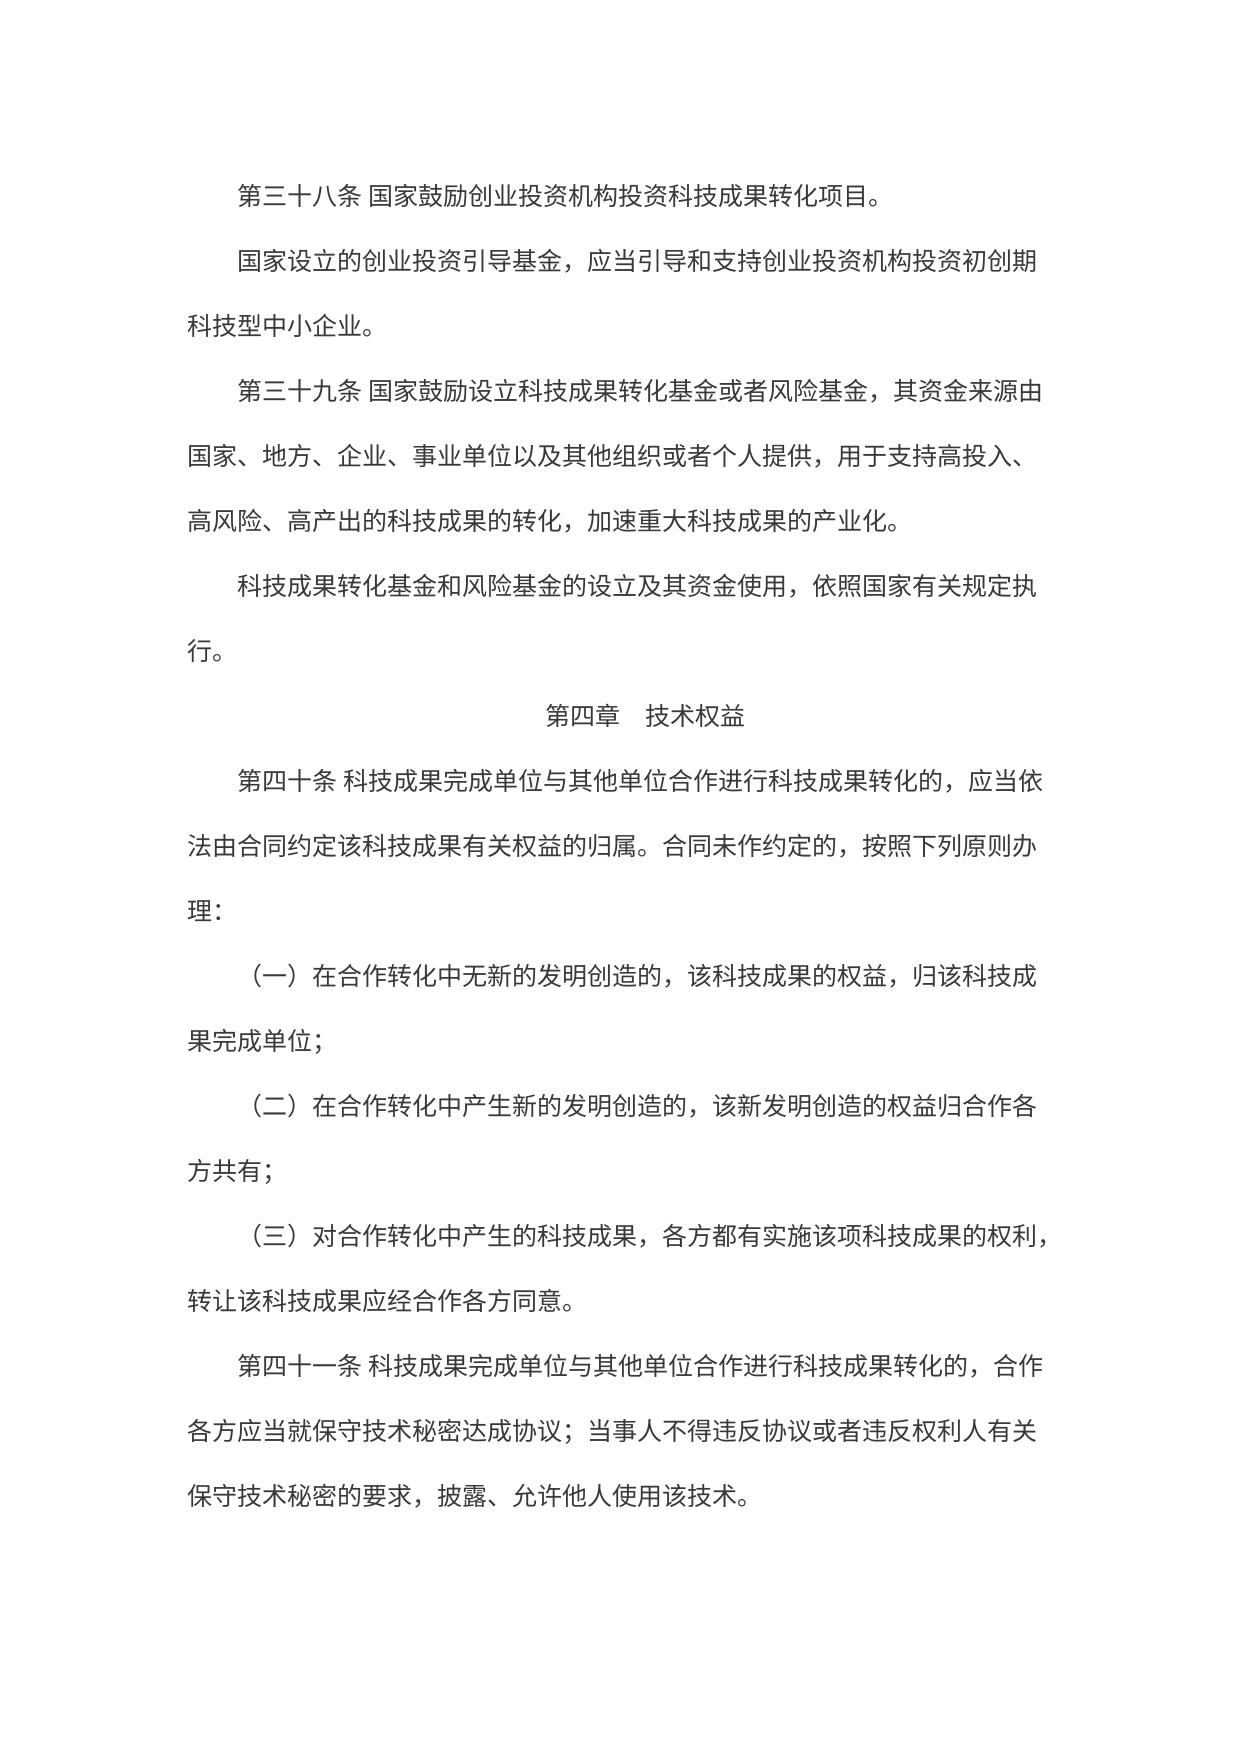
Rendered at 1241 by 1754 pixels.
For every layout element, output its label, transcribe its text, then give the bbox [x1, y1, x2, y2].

text 科技成果转化基金和风险基金的设立及其资金使用，依照国家有关规定执行。 [187, 552, 1053, 682]
text （一）在合作转化中无新的发明创造的，该科技成果的权益，归该科技成果完成单位； [187, 942, 1053, 1072]
text （二）在合作转化中产生新的发明创造的，该新发明创造的权益归合作各方共有； [187, 1072, 1053, 1202]
text 第三十八条 国家鼓励创业投资机构投资科技成果转化项目。 [187, 162, 1053, 227]
text 第三十九条 国家鼓励设立科技成果转化基金或者风险基金，其资金来源由国家、地方、企业、事业单位以及其他组织或者个人提供，用于支持高投入、高风险、高产出的科技成果的转化，加速重大科技成果的产业化。 [187, 357, 1053, 552]
text （三）对合作转化中产生的科技成果，各方都有实施该项科技成果的权利，转让该科技成果应经合作各方同意。 [187, 1202, 1053, 1332]
text 第四十条 科技成果完成单位与其他单位合作进行科技成果转化的，应当依法由合同约定该科技成果有关权益的归属。合同未作约定的，按照下列原则办理： [187, 747, 1053, 942]
text 第四十一条 科技成果完成单位与其他单位合作进行科技成果转化的，合作各方应当就保守技术秘密达成协议；当事人不得违反协议或者违反权利人有关保守技术秘密的要求，披露、允许他人使用该技术。 [187, 1332, 1053, 1527]
text 国家设立的创业投资引导基金，应当引导和支持创业投资机构投资初创期科技型中小企业。 [187, 227, 1053, 357]
text 第四章 技术权益 [187, 682, 1053, 747]
